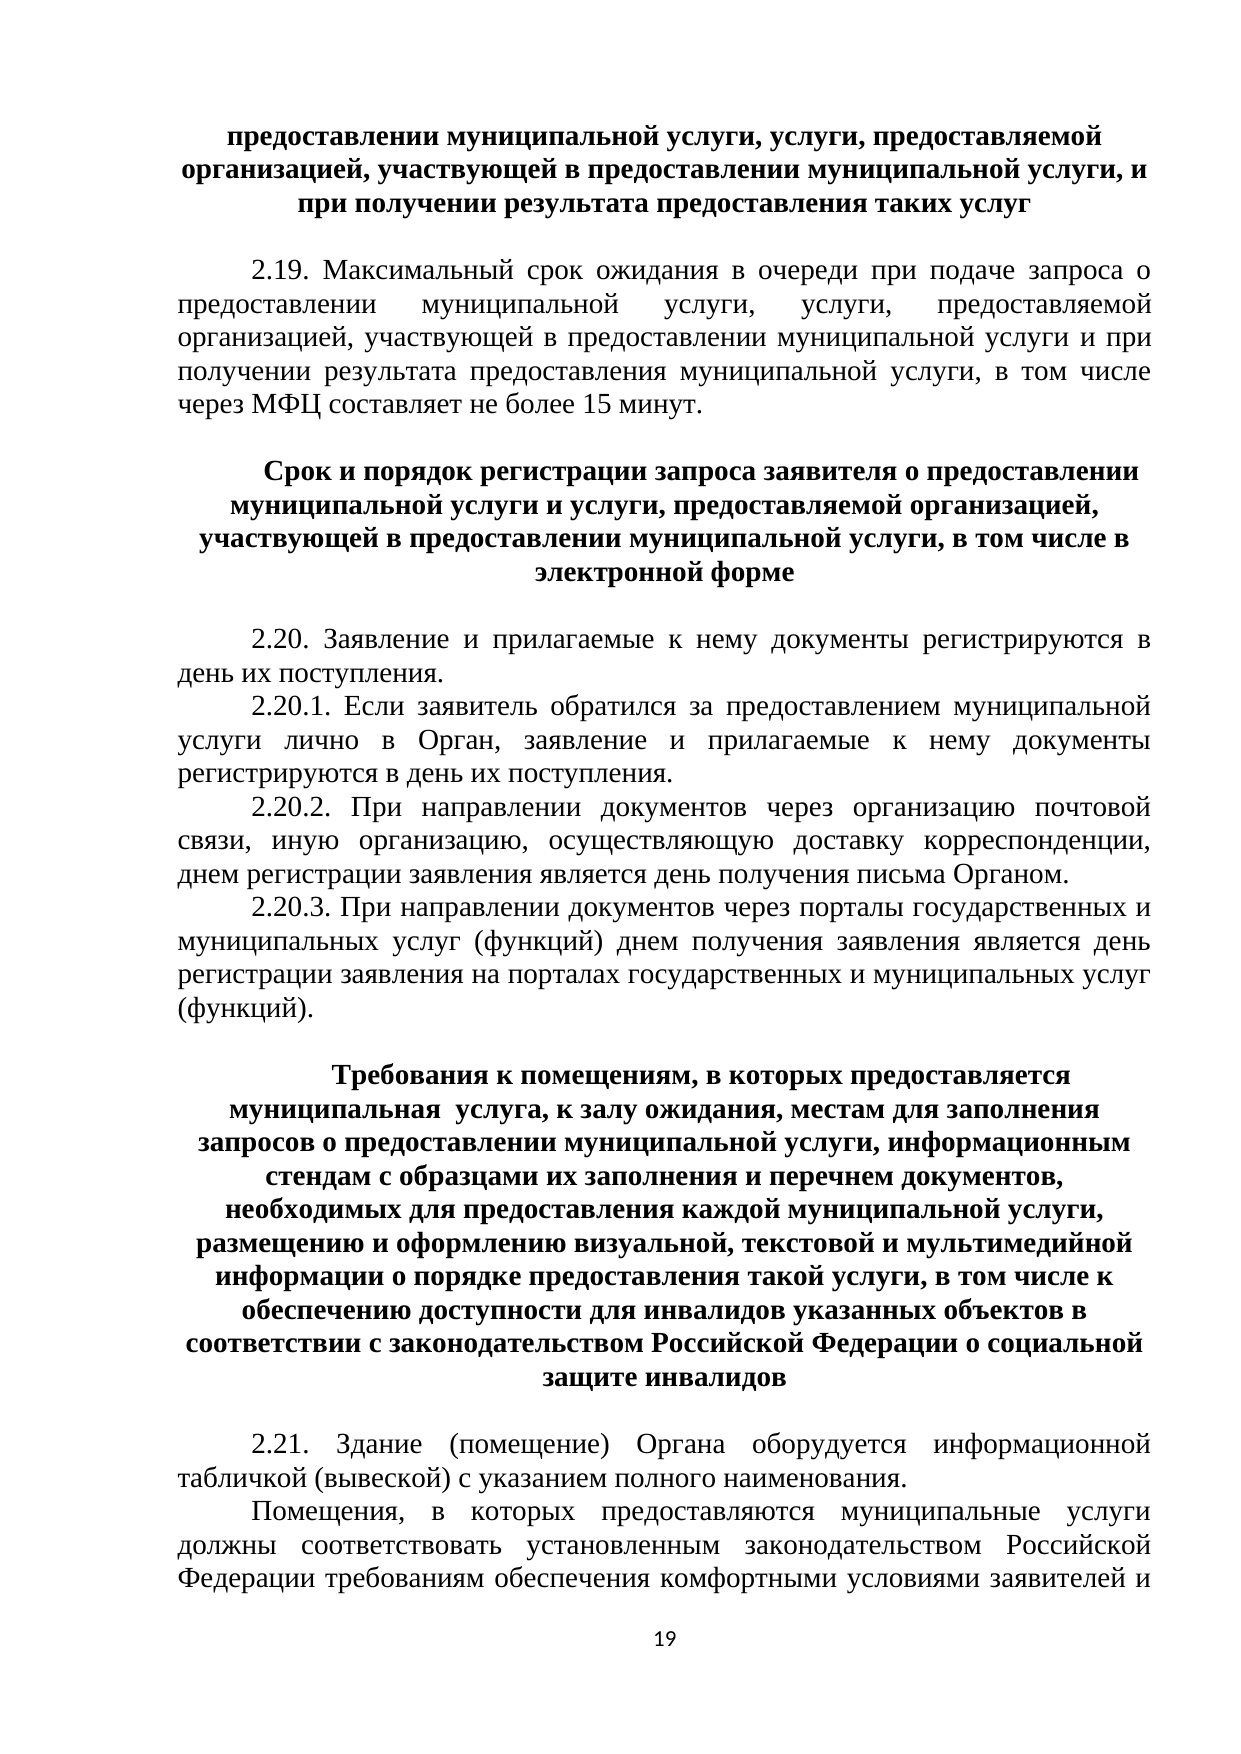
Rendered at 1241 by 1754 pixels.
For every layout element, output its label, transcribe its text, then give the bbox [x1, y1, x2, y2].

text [177, 118, 1152, 219]
text 2.20.3. При направлении документов через порталы государственных и муниципальных услуг (функций) днем получения заявления является день регистрации заявления на порталах государственных и муниципальных услуг (функций). [177, 889, 1152, 1024]
text 2.20.2. При направлении документов через организацию почтовой связи, иную организацию, осуществляющую доставку корреспонденции, днем регистрации заявления является день получения письма Органом. [177, 789, 1152, 889]
text Срок и порядок регистрации запроса заявителя о предоставлении муниципальной услуги и услуги, предоставляемой организацией, участвующей в предоставлении муниципальной услуги, в том числе в электронной форме [177, 453, 1152, 588]
text Требования к помещениям, в которых предоставляется муниципальная услуга, к залу ожидания, местам для заполнения запросов о предоставлении муниципальной услуги, информационным стендам с образцами их заполнения и перечнем документов, необходимых для предоставления каждой муниципальной услуги, размещению и оформлению визуальной, текстовой и мультимедийной информации о порядке предоставления такой услуги, в том числе к обеспечению доступности для инвалидов указанных объектов в соответствии с законодательством Российской Федерации о социальной защите инвалидов [177, 1057, 1152, 1393]
text 2.20. Заявление и прилагаемые к нему документы регистрируются в день их поступления. [177, 621, 1152, 688]
text 2.21. Здание (помещение) Органа оборудуется информационной табличкой (вывеской) с указанием полного наименования. [177, 1426, 1152, 1493]
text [177, 1493, 1152, 1594]
text 2.20.1. Если заявитель обратился за предоставлением муниципальной услуги лично в Орган, заявление и прилагаемые к нему документы регистрируются в день их поступления. [177, 688, 1152, 789]
text 2.19. Максимальный срок ожидания в очереди при подаче запроса о предоставлении муниципальной услуги, услуги, предоставляемой организацией, участвующей в предоставлении муниципальной услуги и при получении результата предоставления муниципальной услуги, в том числе через МФЦ составляет не более 15 минут. [177, 252, 1152, 420]
